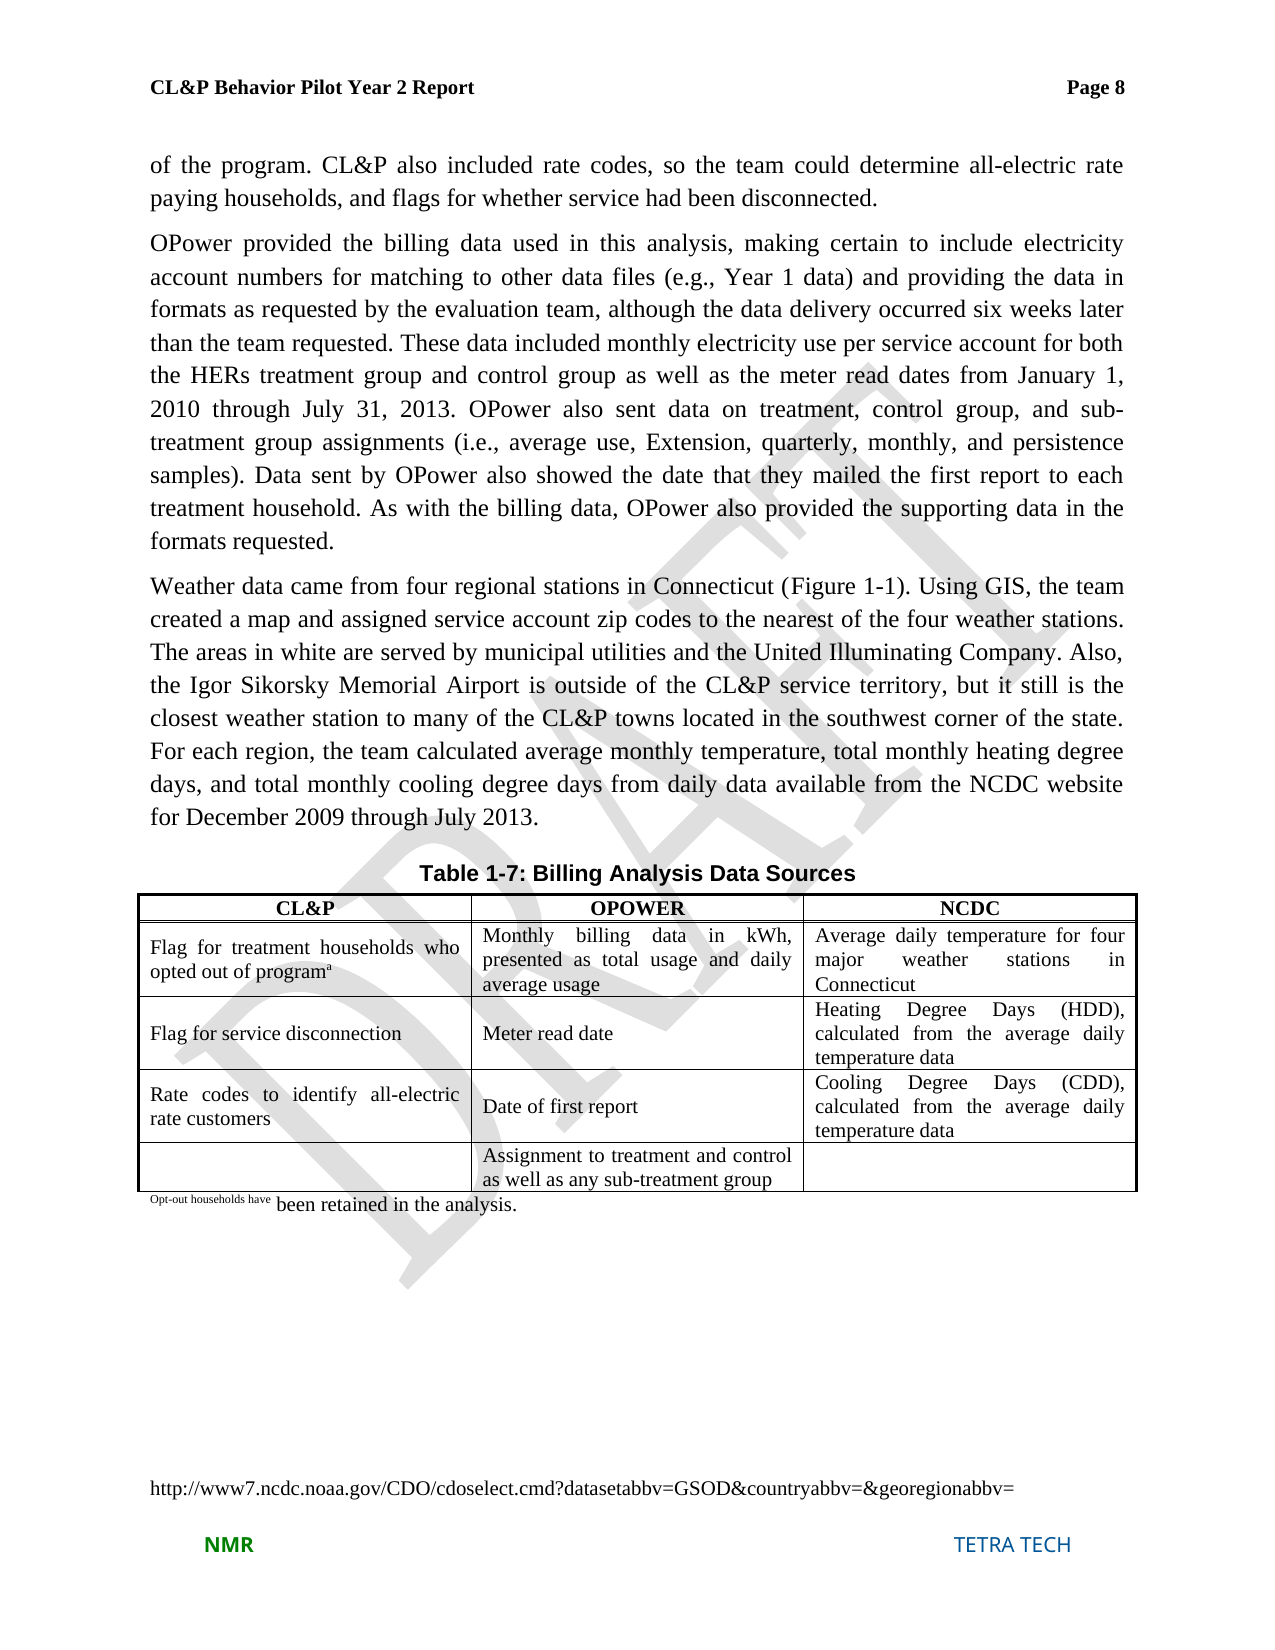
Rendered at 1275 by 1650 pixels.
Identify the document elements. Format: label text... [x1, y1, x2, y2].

table_cell [140, 1143, 471, 1191]
table_cell Meter read date [472, 997, 803, 1069]
table_header NCDC [804, 896, 1135, 920]
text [150, 150, 1125, 212]
table_cell Flag for service disconnection [140, 997, 471, 1069]
table_cell Monthly billing data in kWh, presented as total usage and daily average usage [472, 923, 803, 996]
table_header CL&P [140, 896, 471, 920]
table_cell Cooling Degree Days (CDD), calculated from the average daily temperature data [804, 1070, 1135, 1142]
table_cell Assignment to treatment and control as well as any sub-treatment group [472, 1143, 803, 1191]
table_cell Rate codes to identify all-electric rate customers [140, 1070, 471, 1142]
text OPower provided the billing data used in this analysis, making certain to include electricity account numbers for matching to other data files (e.g., Year 1 data) and providing the data in formats as requested by the evaluation team, although the data delivery occurred six weeks later than the team requested. These data included monthly electricity use per service account for both the HERs treatment group and control group as well as the meter read dates from January 1, 2010 through July 31, 2013. OPower also sent data on treatment, control group, and sub-treatment group assignments (i.e., average use, Extension, quarterly, monthly, and persistence samples). Data sent by OPower also showed the date that they mailed the first report to each treatment household. As with the billing data, OPower also provided the supporting data in the formats requested. [150, 228, 1125, 554]
text Opt-out households have been retained in the analysis. [150, 1192, 1125, 1216]
table_cell Average daily temperature for four major weather stations in Connecticut [804, 923, 1135, 996]
table_header OPOWER [472, 896, 803, 920]
text Weather data came from four regional stations in Connecticut (Figure 1-1). Using GIS, the team created a map and assigned service account zip codes to the nearest of the four weather stations. The areas in white are served by municipal utilities and the United Illuminating Company. Also, the Igor Sikorsky Memorial Airport is outside of the CL&P service territory, but it still is the closest weather station to many of the CL&P towns located in the southwest corner of the state. For each region, the team calculated average monthly temperature, total monthly heating degree days, and total monthly cooling degree days from daily data available from the NCDC website for December 2009 through July 2013. [150, 571, 1125, 831]
table_cell Heating Degree Days (HDD), calculated from the average daily temperature data [804, 997, 1135, 1069]
table_cell [804, 1143, 1135, 1191]
table_cell Flag for treatment households who opted out of programa [140, 923, 471, 996]
table_cell Date of first report [472, 1070, 803, 1142]
